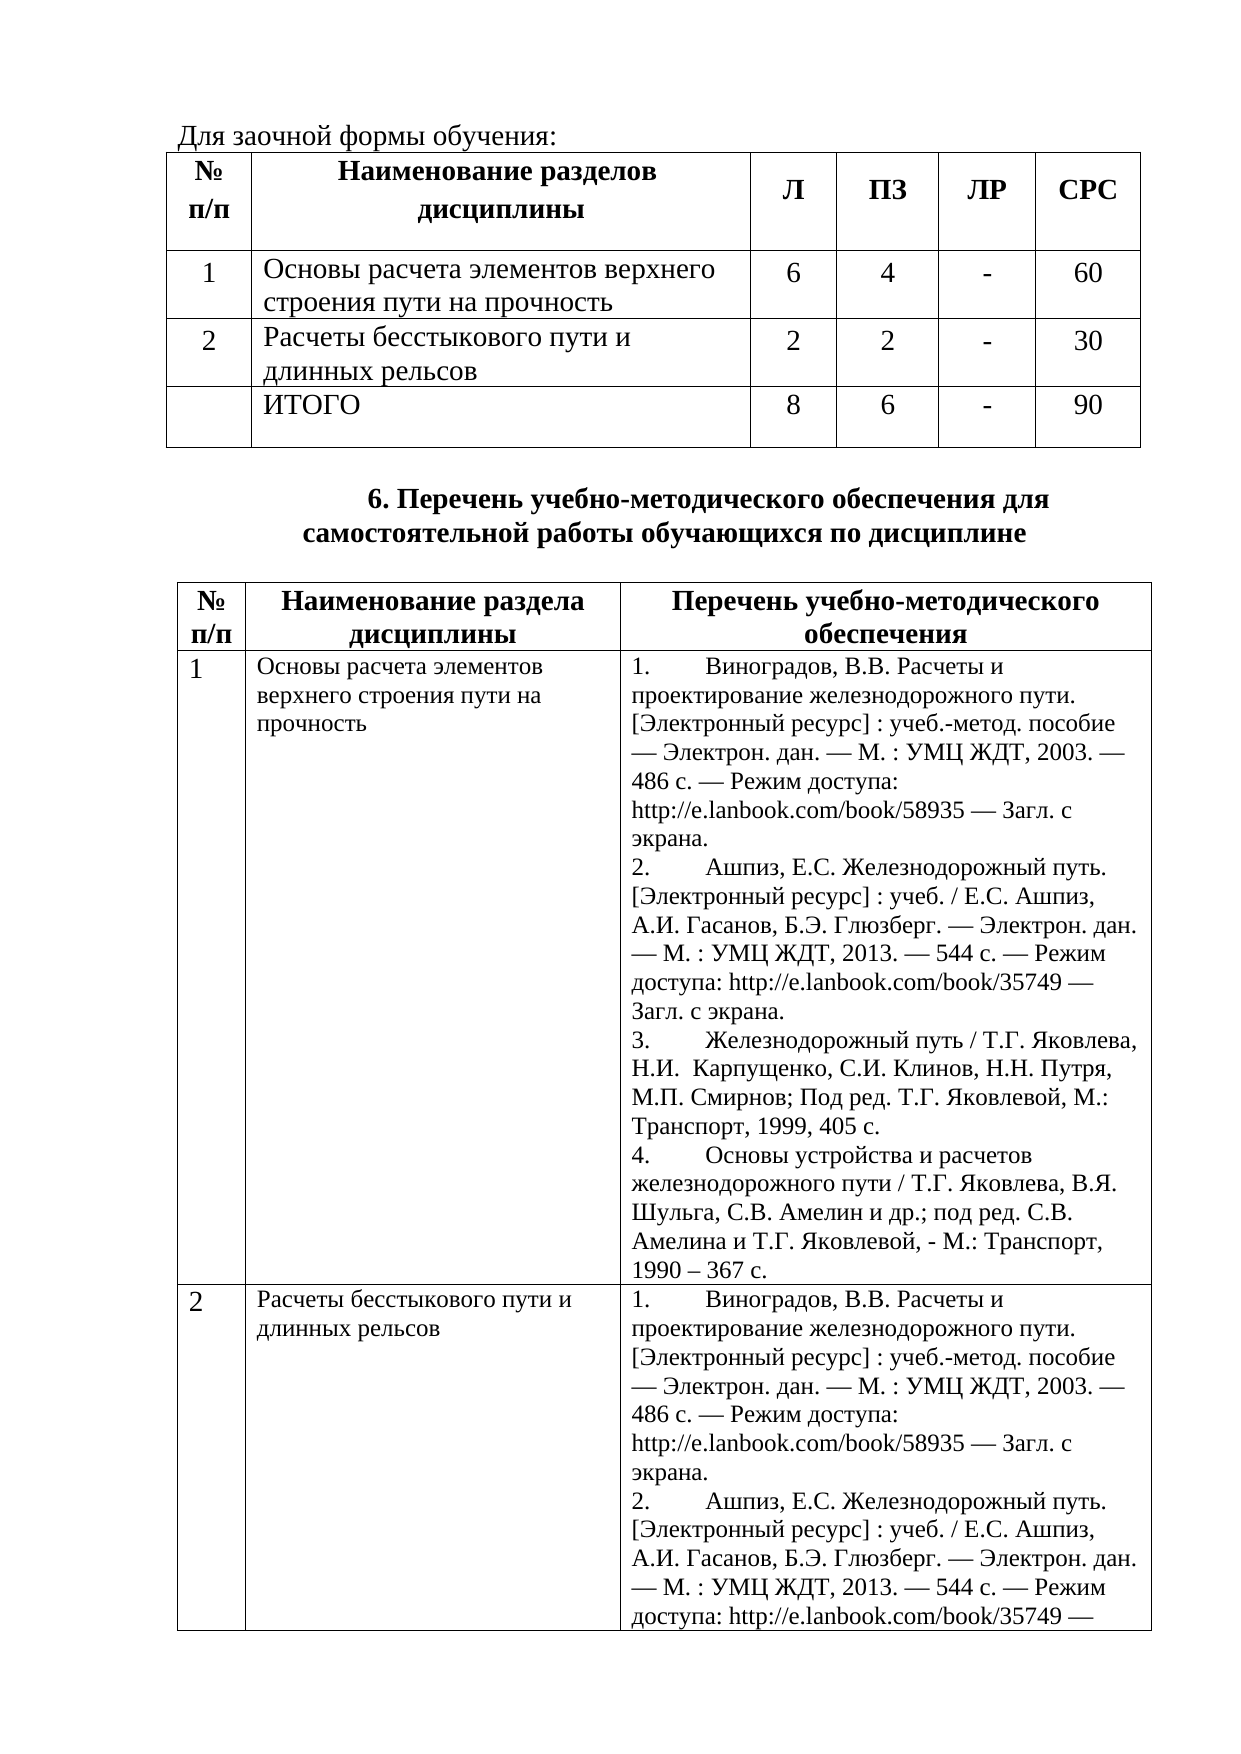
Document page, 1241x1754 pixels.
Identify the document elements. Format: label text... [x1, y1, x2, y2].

table_cell - [939, 251, 1035, 318]
table_cell - [939, 319, 1035, 386]
table_cell 60 [1036, 251, 1140, 318]
table_cell Основы расчета элементов верхнего строения пути на прочность [246, 651, 620, 1283]
table_header ПЗ [837, 153, 938, 250]
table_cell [252, 319, 750, 386]
table_cell 2 [837, 319, 938, 386]
table_cell 1 [167, 251, 251, 318]
table_cell 4 [837, 251, 938, 318]
table_cell 30 [1036, 319, 1140, 386]
table_cell 2 [167, 319, 251, 386]
table_cell 6 [837, 387, 938, 447]
table_cell - [939, 387, 1035, 447]
table_header Перечень учебно-методического обеспечения [621, 583, 1151, 650]
table_cell 1 [178, 651, 245, 1283]
table_header ЛР [939, 153, 1035, 250]
table_cell [167, 387, 251, 447]
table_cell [621, 1285, 1151, 1629]
table_header Наименование разделов дисциплины [252, 153, 750, 250]
table_cell 2 [751, 319, 836, 386]
table_cell 90 [1036, 387, 1140, 447]
table_header СРС [1036, 153, 1140, 250]
table_header № п/п [178, 583, 245, 650]
text 6. Перечень учебно-методического обеспечения для самостоятельной работы обучающихся по дисциплине [177, 481, 1152, 548]
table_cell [246, 1285, 620, 1629]
table_cell 6 [751, 251, 836, 318]
table_header Наименование раздела дисциплины [246, 583, 620, 650]
table_cell ИТОГО [252, 387, 750, 447]
table_header № п/п [167, 153, 251, 250]
list Для заочной формы обучения: [177, 118, 1152, 152]
table_cell 2 [178, 1285, 245, 1629]
table_cell Основы расчета элементов верхнего строения пути на прочность [252, 251, 750, 318]
table_header Л [751, 153, 836, 250]
table_cell 8 [751, 387, 836, 447]
